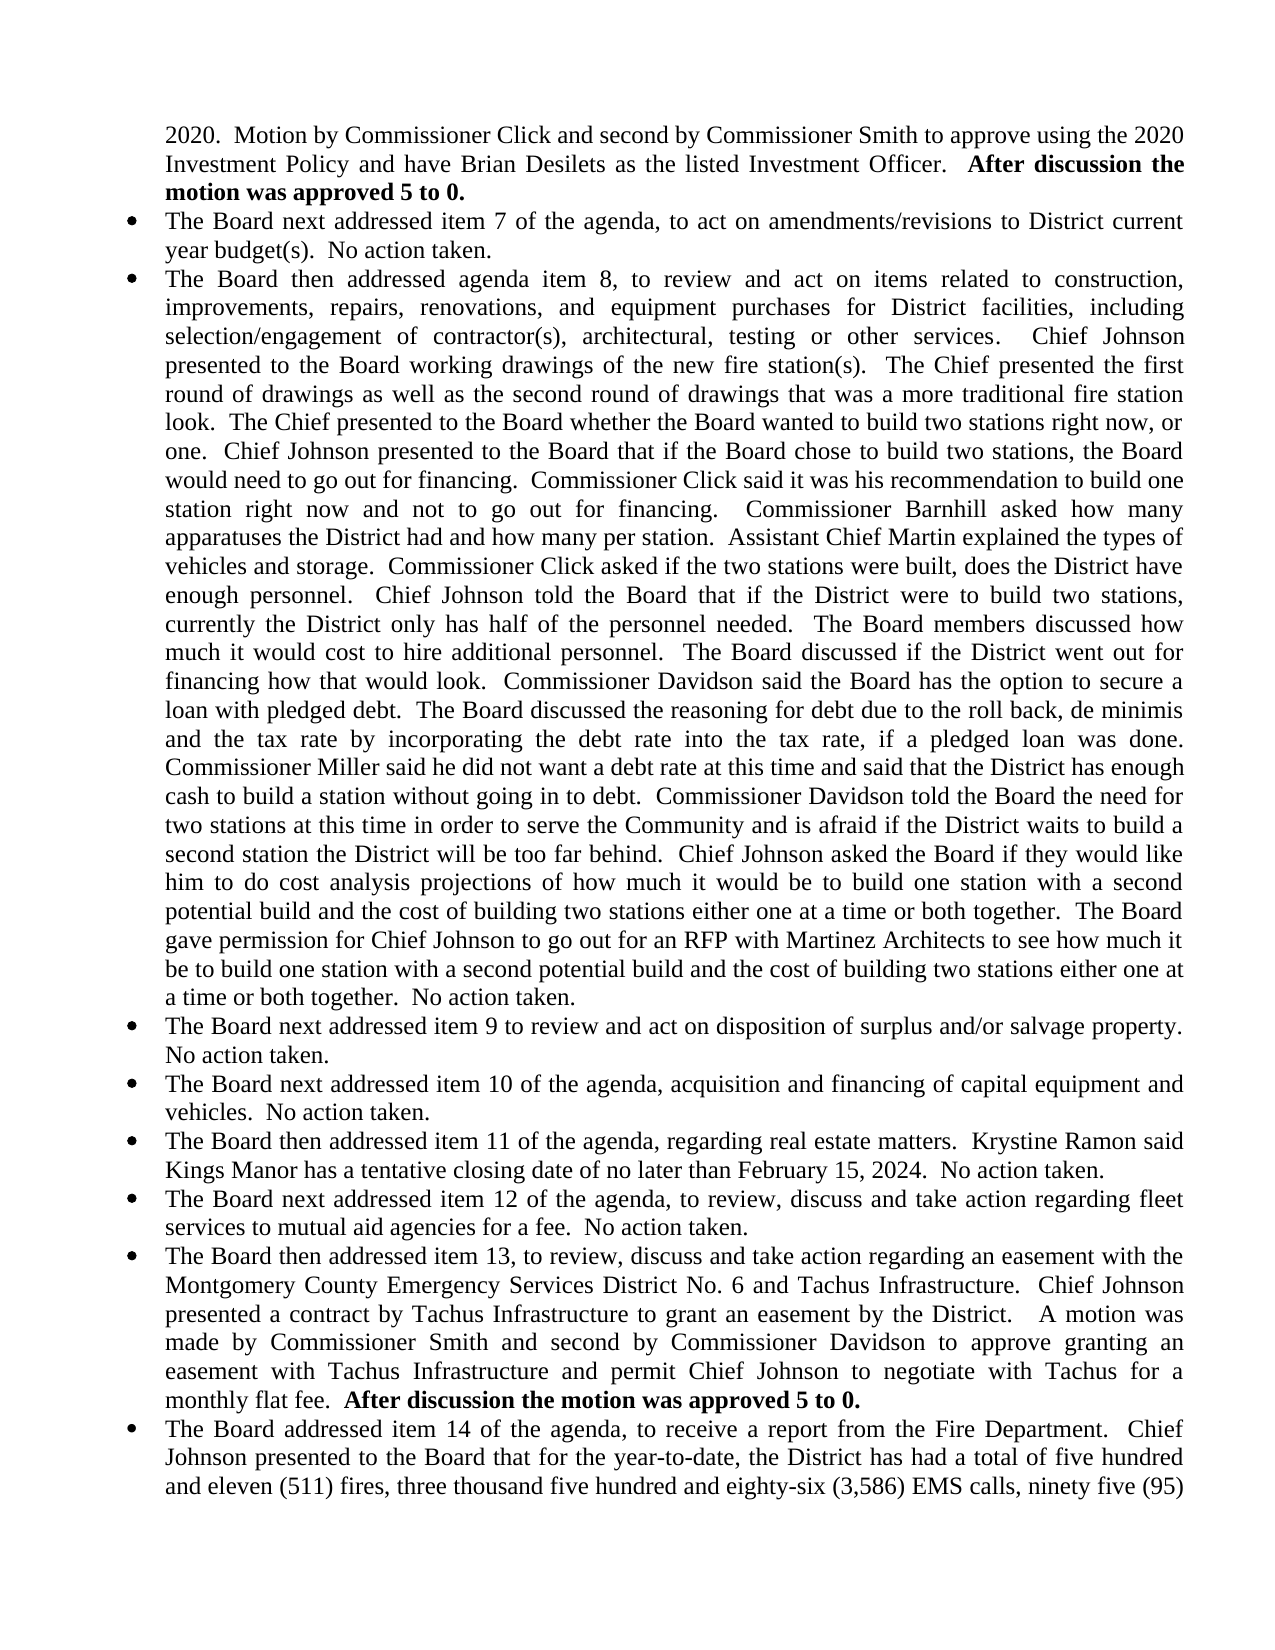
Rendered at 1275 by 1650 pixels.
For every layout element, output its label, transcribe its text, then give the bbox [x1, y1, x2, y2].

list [127, 120, 1185, 206]
list The Board next addressed item 10 of the agenda, acquisition and financing of capital equipment and vehicles. No action taken. [127, 1069, 1185, 1126]
list The Board then addressed item 11 of the agenda, regarding real estate matters. Krystine Ramon said Kings Manor has a tentative closing date of no later than February 15, 2024. No action taken. [127, 1126, 1185, 1184]
list The Board next addressed item 12 of the agenda, to review, discuss and take action regarding fleet services to mutual aid agencies for a fee. No action taken. [127, 1184, 1185, 1241]
list The Board then addressed item 13, to review, discuss and take action regarding an easement with the Montgomery County Emergency Services District No. 6 and Tachus Infrastructure. Chief Johnson presented a contract by Tachus Infrastructure to grant an easement by the District. A motion was made by Commissioner Smith and second by Commissioner Davidson to approve granting an easement with Tachus Infrastructure and permit Chief Johnson to negotiate with Tachus for a monthly flat fee. After discussion the motion was approved 5 to 0. [127, 1241, 1185, 1414]
list The Board then addressed agenda item 8, to review and act on items related to construction, improvements, repairs, renovations, and equipment purchases for District facilities, including selection/engagement of contractor(s), architectural, testing or other services. Chief Johnson presented to the Board working drawings of the new fire station(s). The Chief presented the first round of drawings as well as the second round of drawings that was a more traditional fire station look. The Chief presented to the Board whether the Board wanted to build two stations right now, or one. Chief Johnson presented to the Board that if the Board chose to build two stations, the Board would need to go out for financing. Commissioner Click said it was his recommendation to build one station right now and not to go out for financing. Commissioner Barnhill asked how many apparatuses the District had and how many per station. Assistant Chief Martin explained the types of vehicles and storage. Commissioner Click asked if the two stations were built, does the District have enough personnel. Chief Johnson told the Board that if the District were to build two stations, currently the District only has half of the personnel needed. The Board members discussed how much it would cost to hire additional personnel. The Board discussed if the District went out for financing how that would look. Commissioner Davidson said the Board has the option to secure a loan with pledged debt. The Board discussed the reasoning for debt due to the roll back, de minimis and the tax rate by incorporating the debt rate into the tax rate, if a pledged loan was done. Commissioner Miller said he did not want a debt rate at this time and said that the District has enough cash to build a station without going in to debt. Commissioner Davidson told the Board the need for two stations at this time in order to serve the Community and is afraid if the District waits to build a second station the District will be too far behind. Chief Johnson asked the Board if they would like him to do cost analysis projections of how much it would be to build one station with a second potential build and the cost of building two stations either one at a time or both together. The Board gave permission for Chief Johnson to go out for an RFP with Martinez Architects to see how much it be to build one station with a second potential build and the cost of building two stations either one at a time or both together. No action taken. [127, 264, 1185, 1011]
list The Board next addressed item 7 of the agenda, to act on amendments/revisions to District current year budget(s). No action taken. [127, 206, 1185, 264]
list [127, 1414, 1185, 1500]
list The Board next addressed item 9 to review and act on disposition of surplus and/or salvage property. No action taken. [127, 1011, 1185, 1069]
